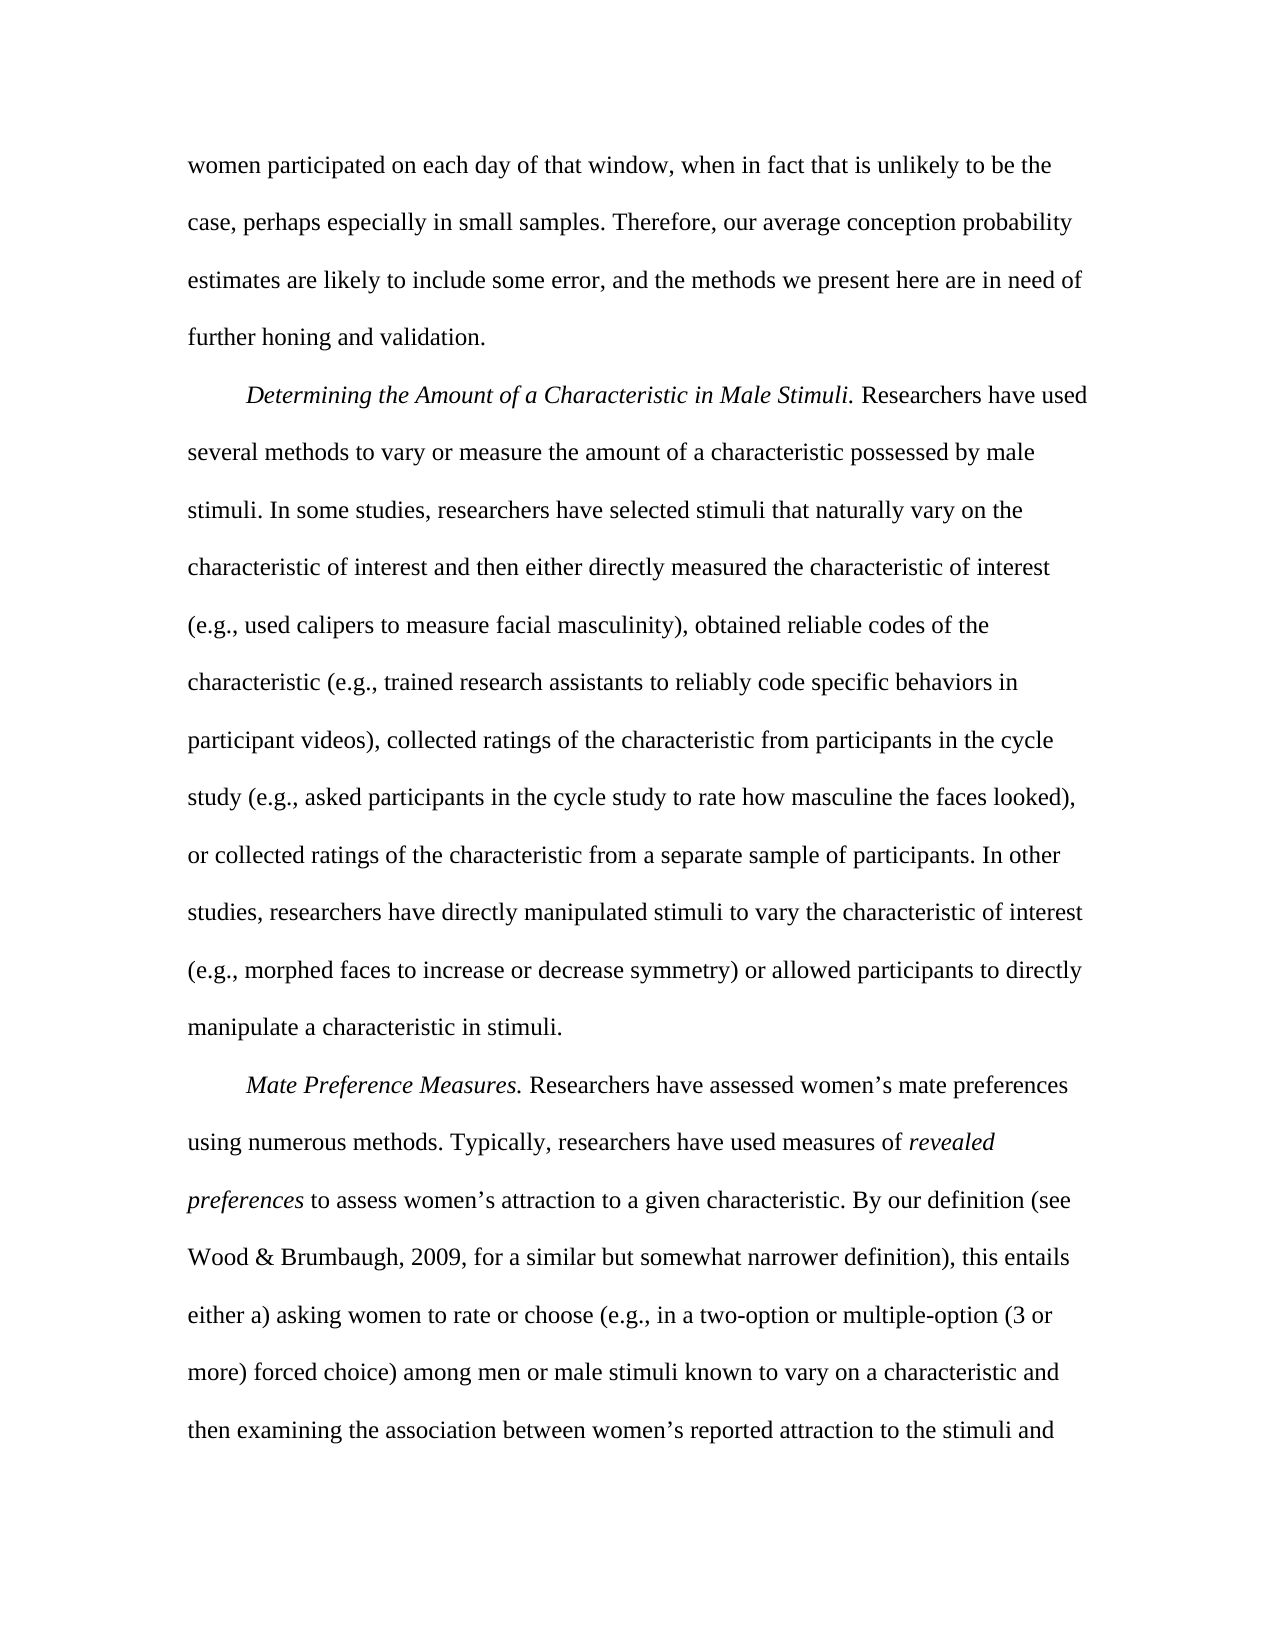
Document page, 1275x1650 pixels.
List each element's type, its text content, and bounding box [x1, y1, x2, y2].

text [187, 150, 1087, 351]
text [187, 1070, 1087, 1444]
text Determining the Amount of a Characteristic in Male Stimuli. Researchers have used several methods to vary or measure the amount of a characteristic possessed by male stimuli. In some studies, researchers have selected stimuli that naturally vary on the characteristic of interest and then either directly measured the characteristic of interest (e.g., used calipers to measure facial masculinity), obtained reliable codes of the characteristic (e.g., trained research assistants to reliably code specific behaviors in participant videos), collected ratings of the characteristic from participants in the cycle study (e.g., asked participants in the cycle study to rate how masculine the faces looked), or collected ratings of the characteristic from a separate sample of participants. In other studies, researchers have directly manipulated stimuli to vary the characteristic of interest (e.g., morphed faces to increase or decrease symmetry) or allowed participants to directly manipulate a characteristic in stimuli. [187, 380, 1087, 1041]
